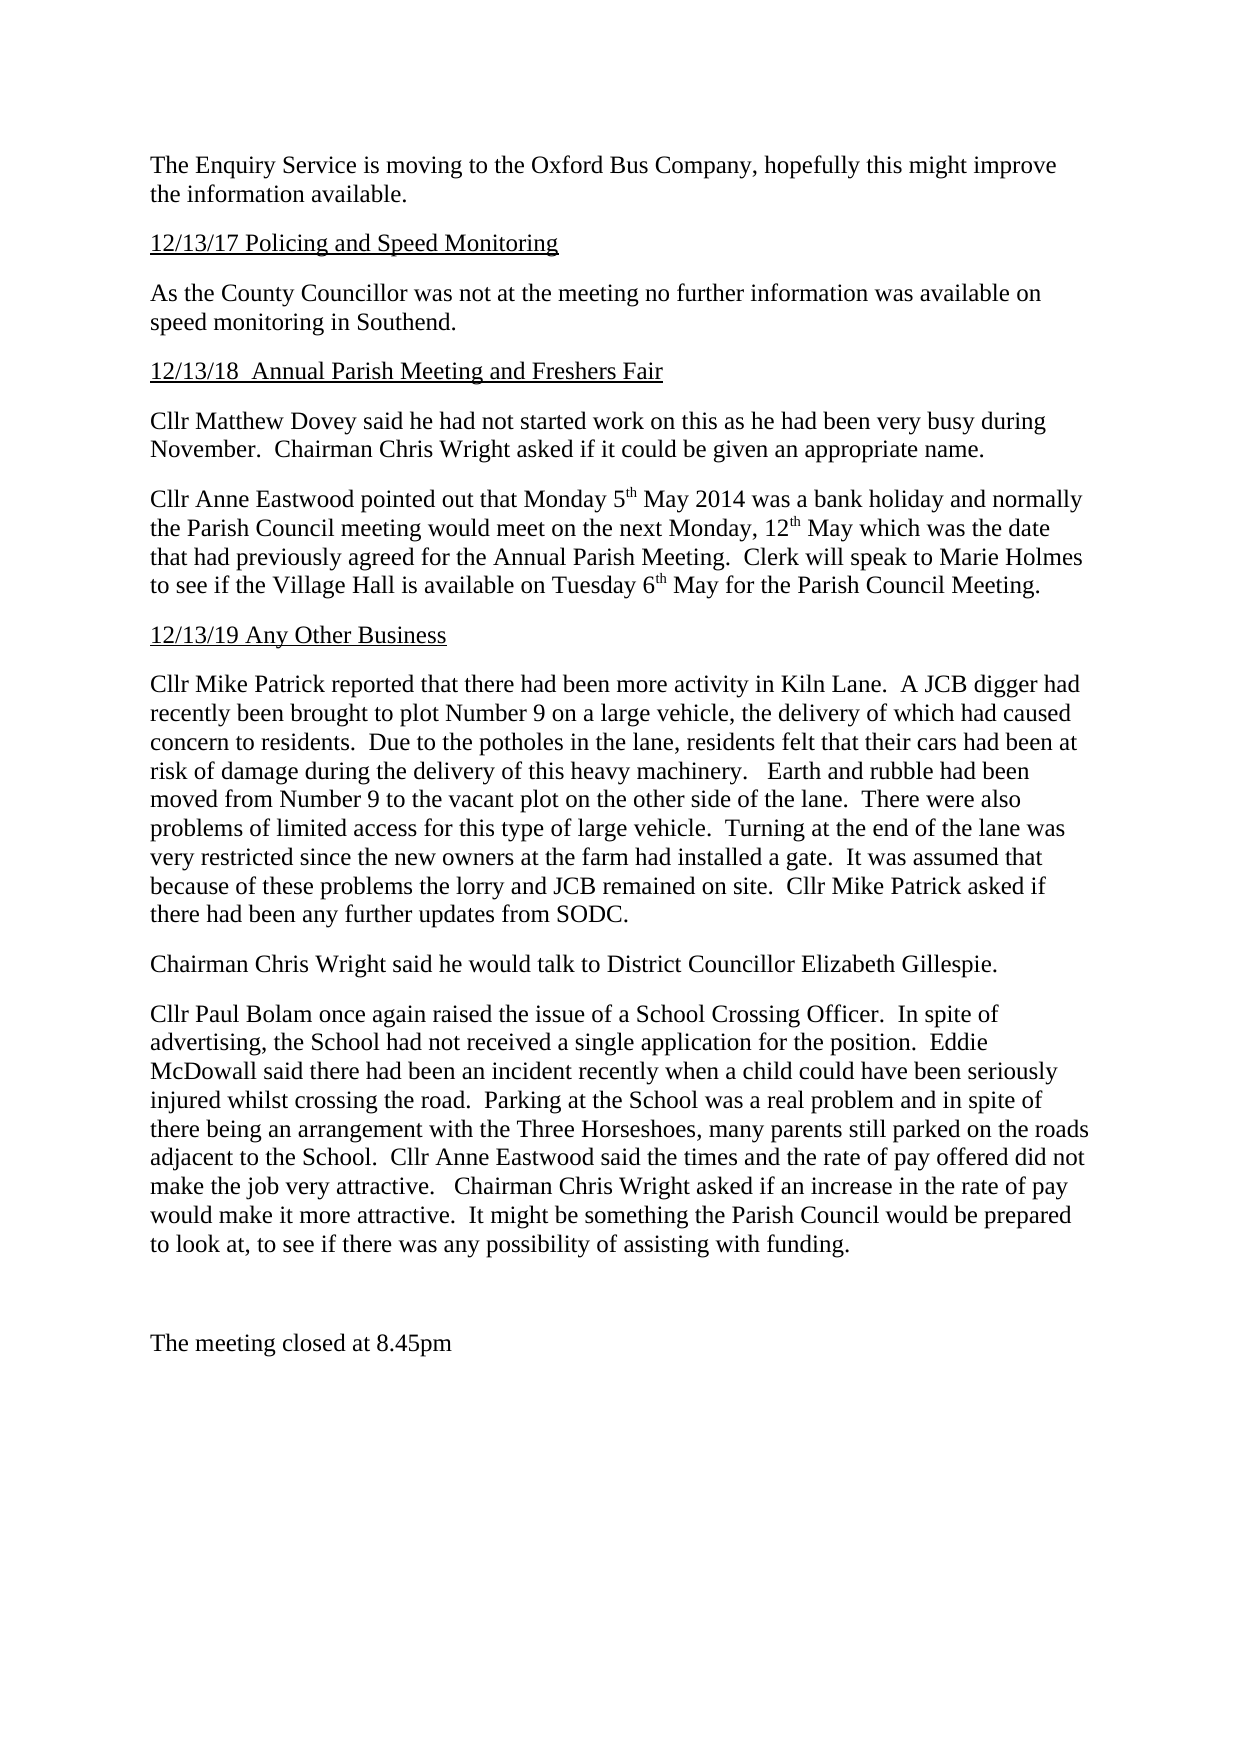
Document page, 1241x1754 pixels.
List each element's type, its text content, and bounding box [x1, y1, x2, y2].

text 12/13/17 Policing and Speed Monitoring [150, 228, 1090, 257]
text Cllr Matthew Dovey said he had not started work on this as he had been very busy during November. Chairman Chris Wright asked if it could be given an appropriate name. [150, 406, 1090, 463]
text Cllr Mike Patrick reported that there had been more activity in Kiln Lane. A JCB digger had recently been brought to plot Number 9 on a large vehicle, the delivery of which had caused concern to residents. Due to the potholes in the lane, residents felt that their cars had been at risk of damage during the delivery of this heavy machinery. Earth and rubble had been moved from Number 9 to the vacant plot on the other side of the lane. There were also problems of limited access for this type of large vehicle. Turning at the end of the lane was very restricted since the new owners at the farm had installed a gate. It was assumed that because of these problems the lorry and JCB remained on site. Cllr Mike Patrick asked if there had been any further updates from SODC. [150, 669, 1090, 928]
text 12/13/19 Any Other Business [150, 620, 1090, 649]
text As the County Councillor was not at the meeting no further information was available on speed monitoring in Southend. [150, 278, 1090, 335]
text Cllr Paul Bolam once again raised the issue of a School Crossing Officer. In spite of advertising, the School had not received a single application for the position. Eddie McDowall said there had been an incident recently when a child could have been seriously injured whilst crossing the road. Parking at the School was a real problem and in spite of there being an arrangement with the Three Horseshoes, many parents still parked on the roads adjacent to the School. Cllr Anne Eastwood said the times and the rate of pay offered did not make the job very attractive. Chairman Chris Wright asked if an increase in the rate of pay would make it more attractive. It might be something the Parish Council would be prepared to look at, to see if there was any possibility of assisting with funding. [150, 999, 1090, 1257]
text 12/13/18 Annual Parish Meeting and Freshers Fair [150, 356, 1090, 385]
text Cllr Anne Eastwood pointed out that Monday 5th May 2014 was a bank holiday and normally the Parish Council meeting would meet on the next Monday, 12th May which was the date that had previously agreed for the Annual Parish Meeting. Clerk will speak to Marie Holmes to see if the Village Hall is available on Tuesday 6th May for the Parish Council Meeting. [150, 484, 1090, 599]
text The Enquiry Service is moving to the Oxford Bus Company, hopefully this might improve the information available. [150, 150, 1090, 207]
text Chairman Chris Wright said he would talk to District Councillor Elizabeth Gillespie. [150, 949, 1090, 978]
text The meeting closed at 8.45pm [150, 1328, 1090, 1357]
